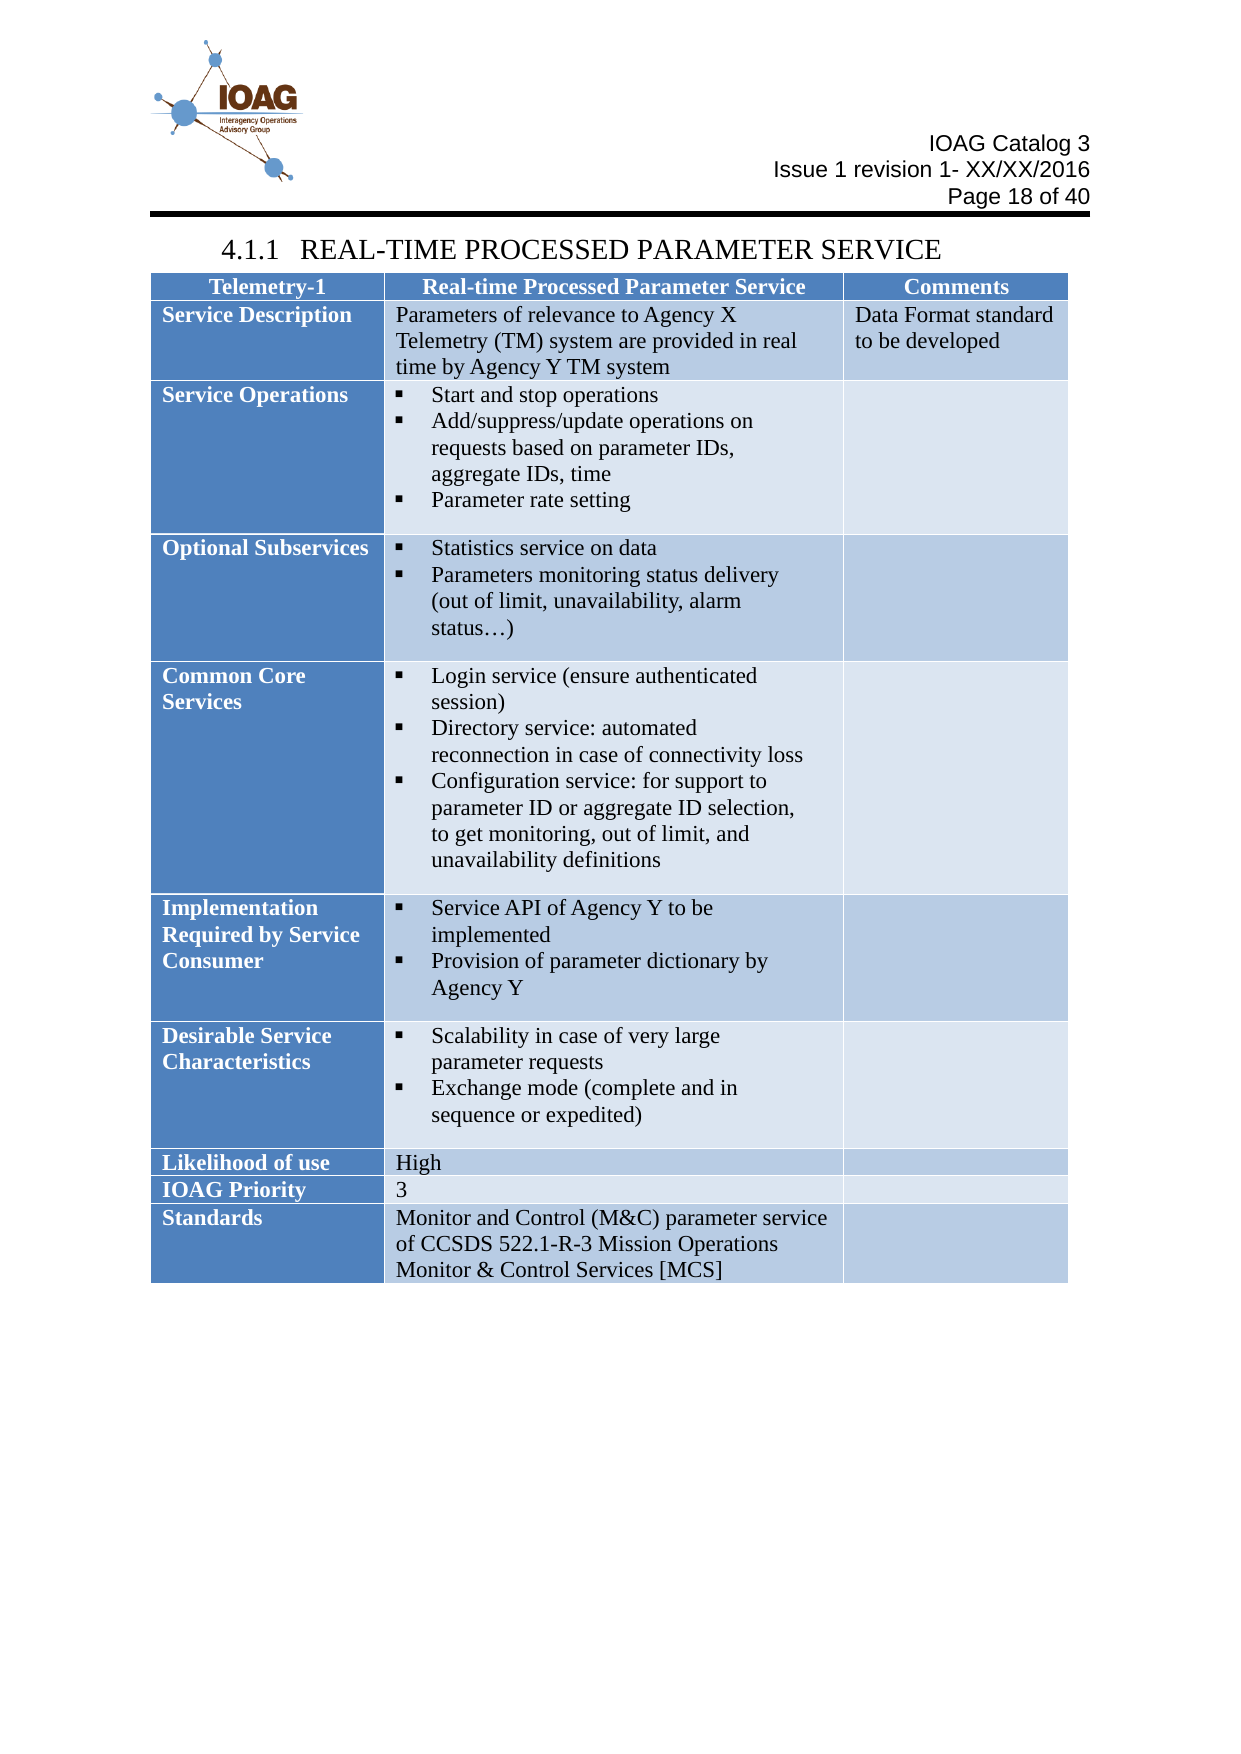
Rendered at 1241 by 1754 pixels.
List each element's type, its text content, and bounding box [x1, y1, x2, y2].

table_cell Scalability in case of very large parameter requests Exchange mode (complete and in sequence or expedited) [385, 1022, 843, 1148]
table_cell High [385, 1149, 843, 1175]
table_cell IOAG Priority [151, 1176, 384, 1203]
table_cell [844, 895, 1068, 1021]
table_header Telemetry-1 [151, 273, 384, 300]
table_cell Implementation Required by Service Consumer [151, 895, 384, 1021]
table_cell Service API of Agency Y to be implemented Provision of parameter dictionary by Agency Y [385, 895, 843, 1021]
table_cell Monitor and Control (M&C) parameter service of CCSDS 522.1-R-3 Mission Operations Monitor & Control Services [MCS] [385, 1204, 843, 1283]
table_cell [844, 662, 1068, 893]
table_cell Parameters of relevance to Agency X Telemetry (TM) system are provided in real time by Agency Y TM system [385, 301, 843, 380]
table_cell Standards [151, 1204, 384, 1283]
table_cell Login service (ensure authenticated session) Directory service: automated reconnection in case of connectivity loss Configuration service: for support to parameter ID or aggregate ID selection, to get monitoring, out of limit, and unavailability definitions [385, 662, 843, 893]
table_cell Optional Subservices [151, 535, 384, 661]
table_cell [844, 1149, 1068, 1175]
table_cell Desirable Service Characteristics [151, 1022, 384, 1148]
table_header Comments [844, 273, 1068, 300]
table_cell 3 [385, 1176, 843, 1203]
table_cell [844, 535, 1068, 661]
table_cell Data Format standard to be developed [844, 301, 1068, 380]
table_cell Service Description [151, 301, 384, 380]
table_cell Start and stop operations Add/suppress/update operations on requests based on parameter IDs, aggregate IDs, time Parameter rate setting [385, 381, 843, 533]
table_cell [844, 381, 1068, 533]
table_header Real-time Processed Parameter Service [385, 273, 843, 300]
table_cell [844, 1176, 1068, 1203]
table_cell Service Operations [151, 381, 384, 533]
table_cell Likelihood of use [151, 1149, 384, 1175]
table_cell Statistics service on data Parameters monitoring status delivery (out of limit, unavailability, alarm status…) [385, 535, 843, 661]
table_cell [844, 1204, 1068, 1283]
table_cell [844, 1022, 1068, 1148]
subtitle REAL-TIME PROCESSED PARAMETER SERVICE [221, 232, 1090, 266]
table_cell Common Core Services [151, 662, 384, 893]
